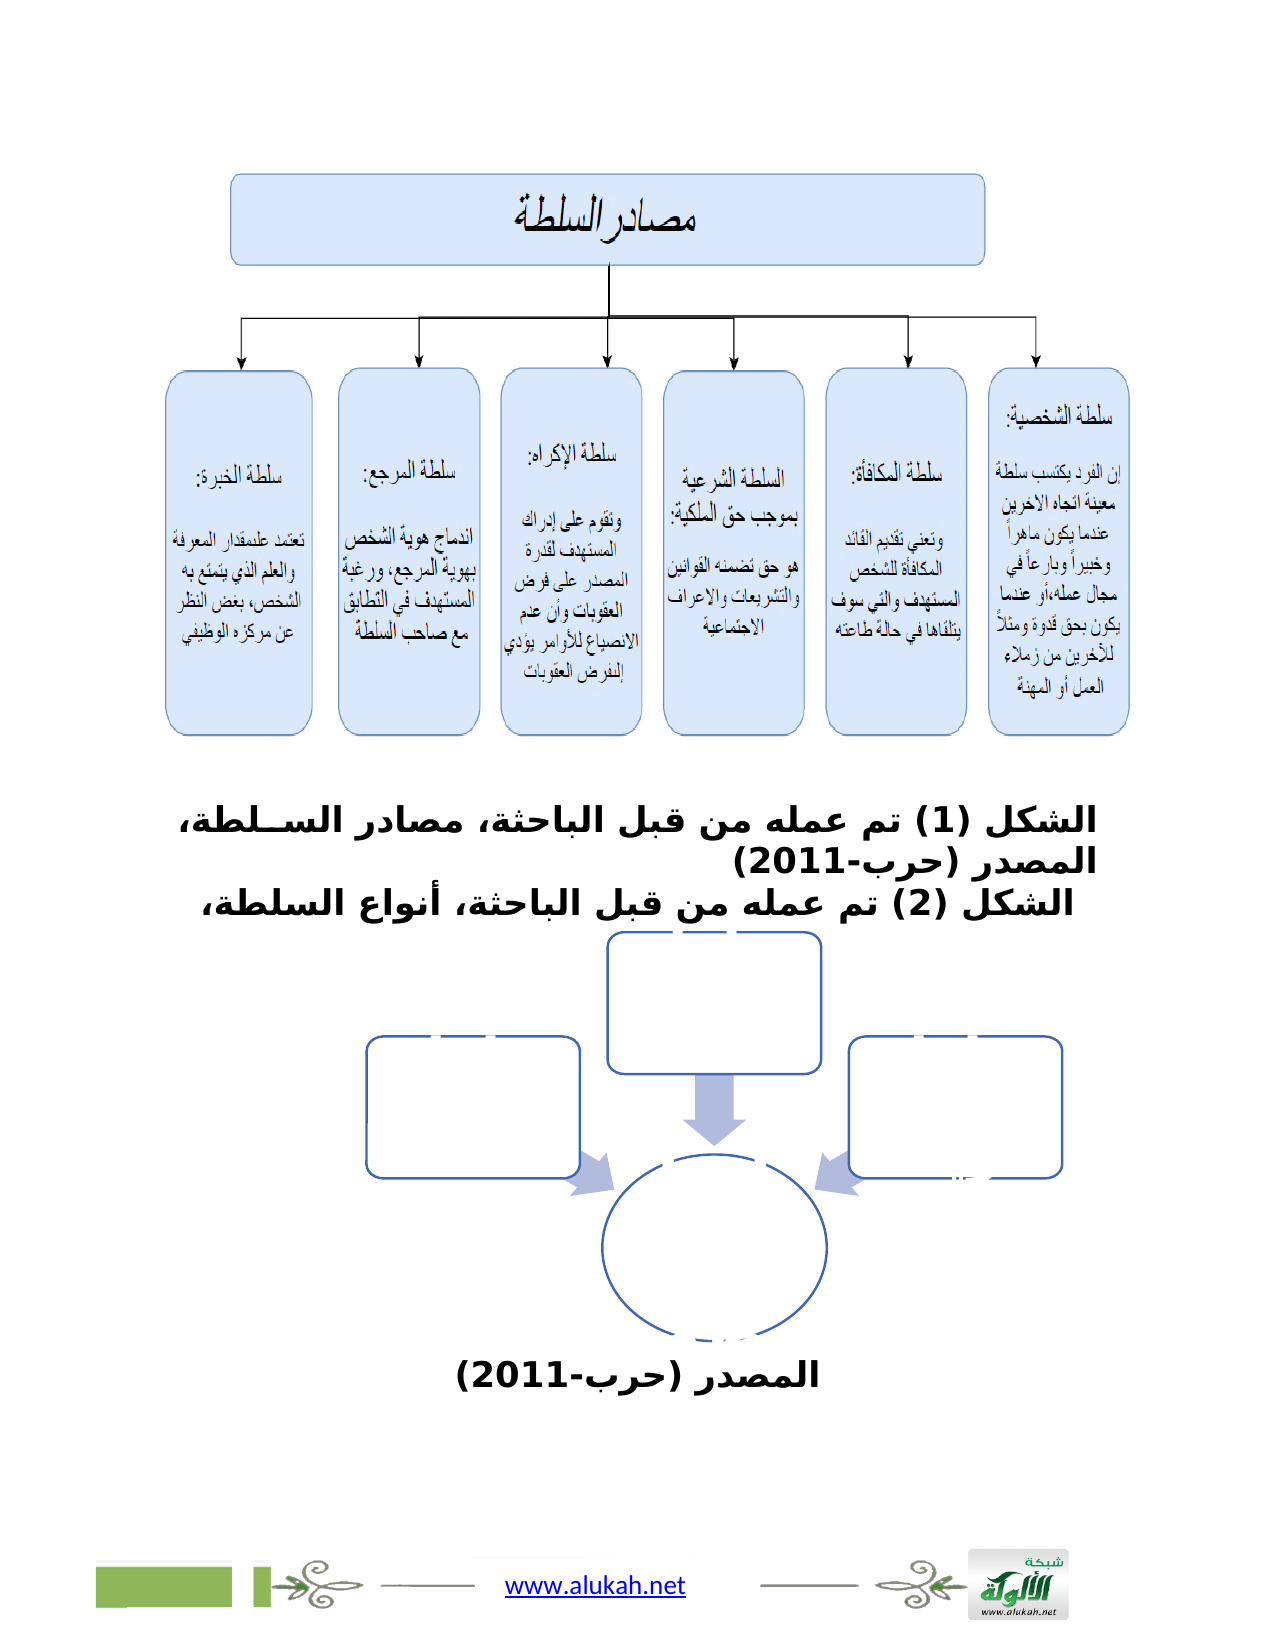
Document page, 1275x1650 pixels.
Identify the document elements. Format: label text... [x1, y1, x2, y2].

picture [94, 1545, 1070, 1627]
text الشكل (1) تم عمله من قبل الباحثة، مصادر السلطة، المصدر (حرب-2011) [177, 800, 1098, 882]
text الشكل (2) تم عمله من قبل الباحثة، أنواع السلطة، المصدر (حرب-2011) [177, 882, 1098, 1396]
picture [157, 133, 1139, 758]
